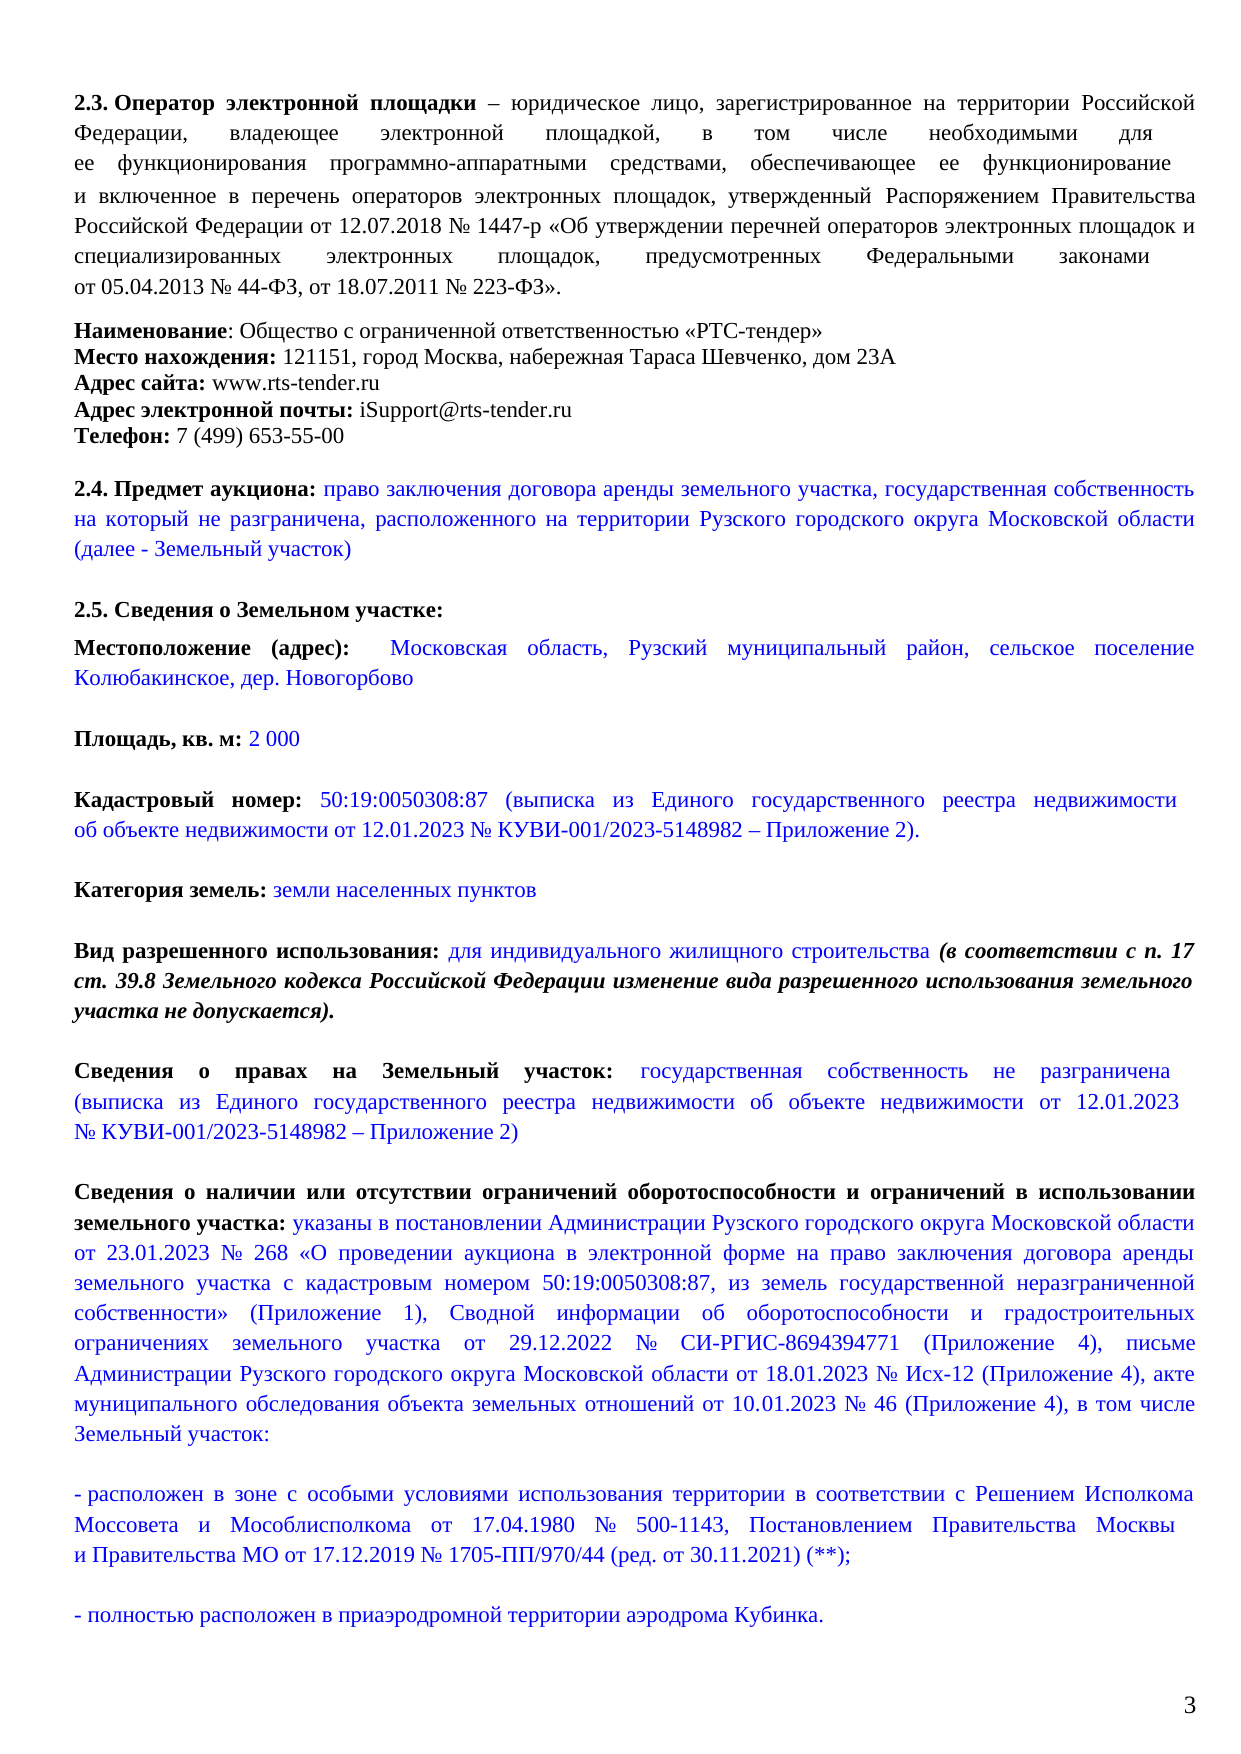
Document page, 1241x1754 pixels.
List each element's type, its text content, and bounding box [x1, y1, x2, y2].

text Кадастровый номер: 50:19:0050308:87 (выписка из Единого государственного реестра недвижимости об объекте недвижимости от 12.01.2023 № КУВИ-001/2023-5148982 – Приложение 2). [74, 786, 1196, 842]
text Адрес сайта: www.rts-tender.ru [74, 369, 1196, 396]
text Адрес электронной почты: iSupport@rts-tender.ru [74, 396, 1196, 422]
text Сведения о правах на Земельный участок: государственная собственность не разграничена (выписка из Единого государственного реестра недвижимости об объекте недвижимости от 12.01.2023 № КУВИ-001/2023-5148982 – Приложение 2) [74, 1057, 1196, 1144]
text Наименование: Общество с ограниченной ответственностью «РТС-тендер» [74, 317, 1196, 343]
text Вид разрешенного использования: для индивидуального жилищного строительства (в соответствии с п. 17 ст. 39.8 Земельного кодекса Российской Федерации изменение вида разрешенного использования земельного участка не допускается). [74, 937, 1196, 1023]
text 2.4. Предмет аукциона: право заключения договора аренды земельного участка, государственная собственность на который не разграничена, расположенного на территории Рузского городского округа Московской области (далее - Земельный участок) [74, 475, 1196, 562]
text 2.3. Оператор электронной площадки – юридическое лицо, зарегистрированное на территории Российской Федерации, владеющее электронной площадкой, в том числе необходимыми для ее функционирования программно-аппаратными средствами, обеспечивающее ее функционирование и включенное в перечень операторов электронных площадок, утвержденный Распоряжением Правительства Российской Федерации от 12.07.2018 № 1447-р «Об утверждении перечней операторов электронных площадок и специализированных электронных площадок, предусмотренных Федеральными законами от 05.04.2013 № 44-ФЗ, от 18.07.2011 № 223-ФЗ». [74, 89, 1196, 299]
text Телефон: 7 (499) 653-55-00 [74, 422, 1196, 448]
text - полностью расположен в приаэродромной территории аэродрома Кубинка. [74, 1601, 1196, 1628]
text - расположен в зоне с особыми условиями использования территории в соответствии с Решением Исполкома Моссовета и Мособлисполкома от 17.04.1980 № 500-1143, Постановлением Правительства Москвы и Правительства МО от 17.12.2019 № 1705-ПП/970/44 (ред. от 30.11.2021) (**); [74, 1480, 1196, 1567]
text Площадь, кв. м: 2 000 [74, 725, 1196, 751]
text Категория земель: земли населенных пунктов [74, 876, 1196, 903]
text 2.5. Сведения о Земельном участке: [74, 596, 1196, 622]
text Местоположение (адрес): Московская область, Рузский муниципальный район, сельское поселение Колюбакинское, дер. Новогорбово [74, 634, 1196, 691]
text Место нахождения: 121151, город Москва, набережная Тараса Шевченко, дом 23А [74, 343, 1196, 369]
text Сведения о наличии или отсутствии ограничений оборотоспособности и ограничений в использовании земельного участка: указаны в постановлении Администрации Рузского городского округа Московской области от 23.01.2023 № 268 «О проведении аукциона в электронной форме на право заключения договора аренды земельного участка с кадастровым номером 50:19:0050308:87, из земель государственной неразграниченной собственности» (Приложение 1), Сводной информации об оборотоспособности и градостроительных ограничениях земельного участка от 29.12.2022 № СИ-РГИС-8694394771 (Приложение 4), письме Администрации Рузского городского округа Московской области от 18.01.2023 № Исх-12 (Приложение 4), акте муниципального обследования объекта земельных отношений от 10.01.2023 № 46 (Приложение 4), в том числе Земельный участок: [74, 1178, 1196, 1446]
